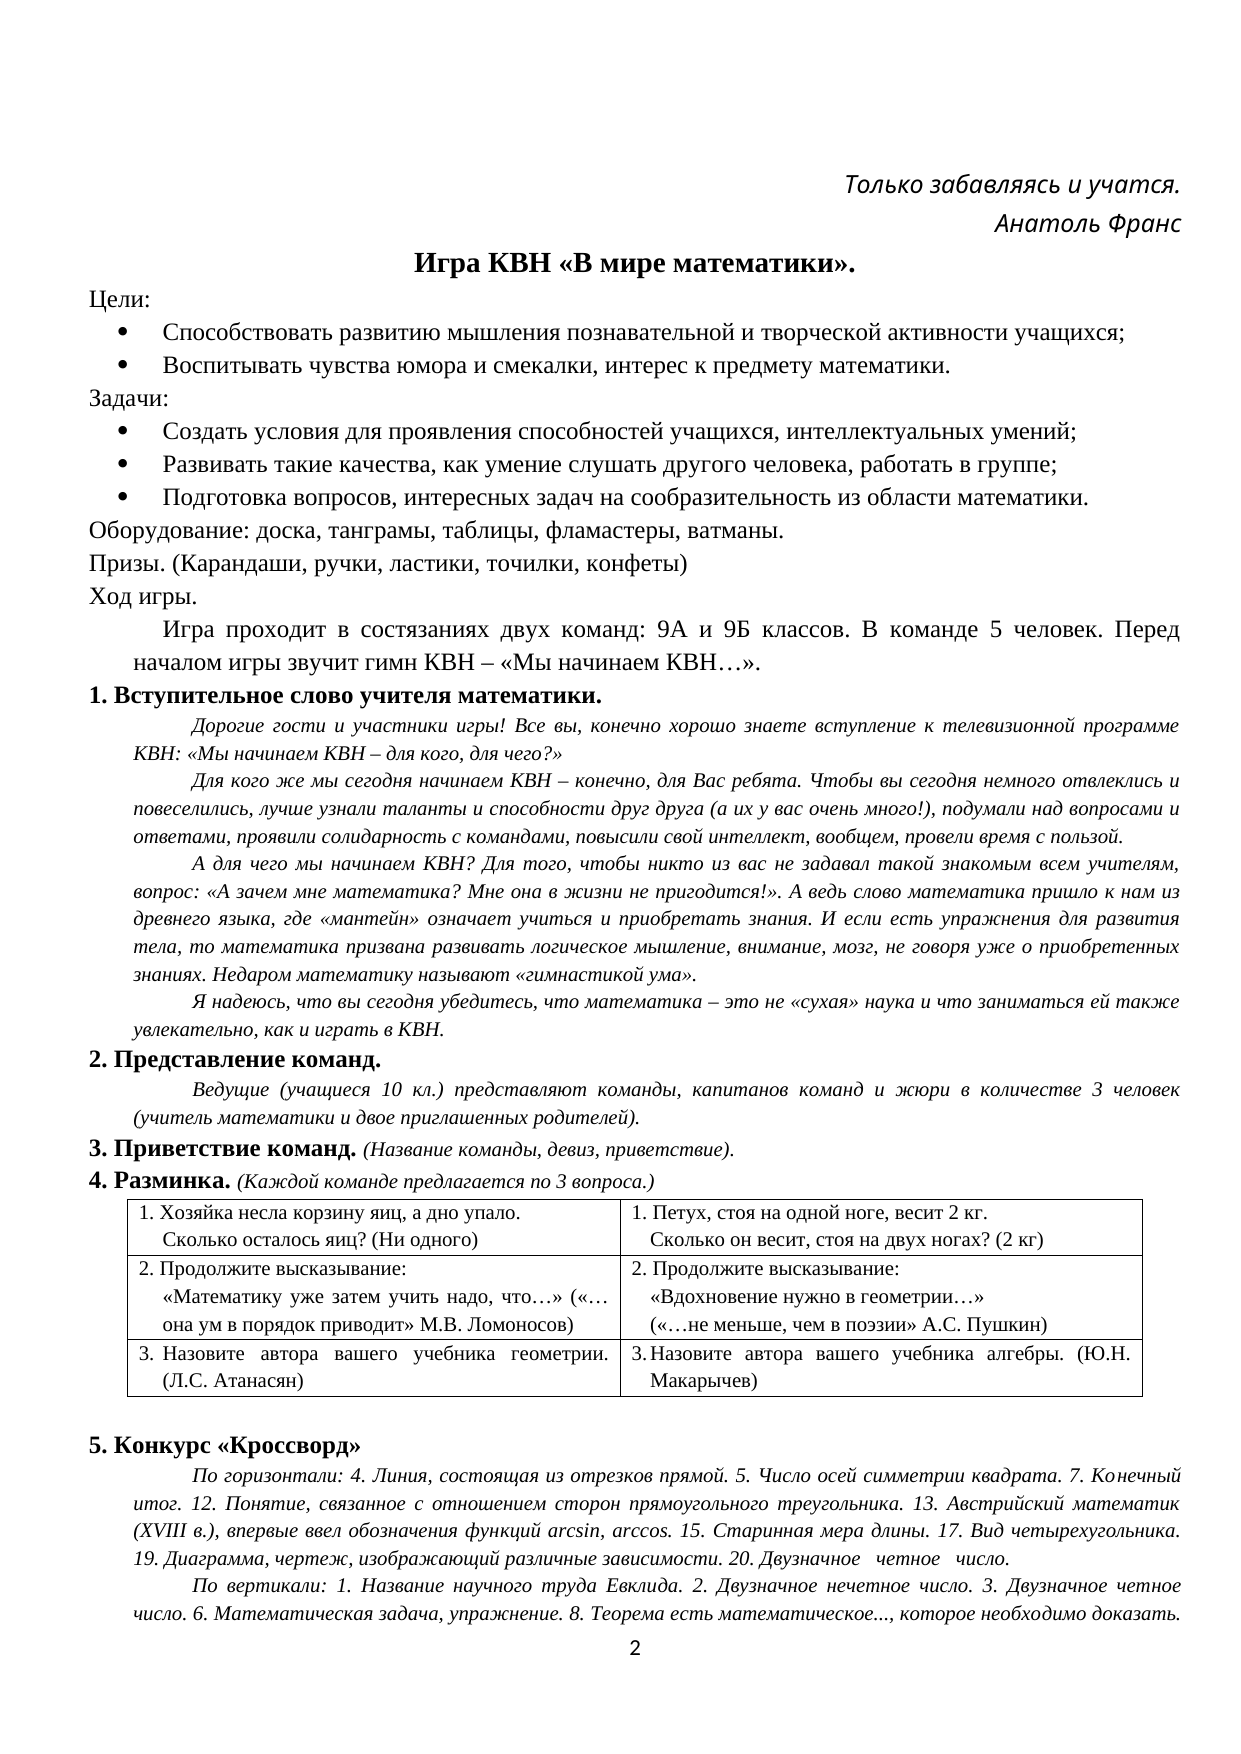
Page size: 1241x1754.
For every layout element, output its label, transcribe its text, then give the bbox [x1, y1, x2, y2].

text Анатоль Франс [89, 206, 1181, 240]
list Воспитывать чувства юмора и смекалки, интерес к предмету математики. [118, 350, 1181, 379]
text По горизонтали: 4. Линия, состоящая из отрезков прямой. 5. Число осей симметрии квадрата. 7. Конечный итог. 12. Понятие, связанное с отношением сторон прямоугольного треугольника. 13. Австрийский математик (XVIII в.), впервые ввел обозначения функций arcsin, arccos. 15. Старинная мера длины. 17. Вид четырехугольника. 19. Диаграмма, чертеж, изображающий различные зависимости. 20. Двузначное четное число. [133, 1463, 1181, 1570]
text Оборудование: доска, танграмы, таблицы, фламастеры, ватманы. [89, 515, 1181, 544]
text 5. Конкурс «Кроссворд» [89, 1430, 1181, 1459]
text 1. Вступительное слово учителя математики. [89, 680, 1181, 709]
text 3. Приветствие команд. (Название команды, девиз, приветствие). [89, 1133, 1181, 1161]
text Дорогие гости и участники игры! Все вы, конечно хорошо знаете вступление к телевизионной программе КВН: «Мы начинаем КВН – для кого, для чего?» [133, 713, 1181, 765]
table_header 1. Петух, стоя на одной ноге, весит 2 кг. Сколько он весит, стоя на двух ногах? (2 кг) [621, 1200, 1142, 1255]
text Цели: [89, 284, 1181, 313]
text 2. Представление команд. [89, 1044, 1181, 1073]
table_cell 3. Назовите автора вашего учебника алгебры. (Ю.Н. Макарычев) [621, 1340, 1142, 1396]
text Ход игры. [89, 581, 1181, 610]
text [133, 1573, 1181, 1625]
list Способствовать развитию мышления познавательной и творческой активности учащихся; [118, 317, 1181, 346]
list Подготовка вопросов, интересных задач на сообразительность из области математики. [118, 482, 1181, 511]
table_header 1. Хозяйка несла корзину яиц, а дно упало. Сколько осталось яиц? (Ни одного) [128, 1200, 620, 1255]
text Игра проходит в состязаниях двух команд: 9А и 9Б классов. В команде 5 человек. Перед началом игры звучит гимн КВН – «Мы начинаем КВН…». [133, 614, 1181, 676]
table_cell 2. Продолжите высказывание: «Математику уже затем учить надо, что…» («…она ум в порядок приводит» М.В. Ломоносов) [128, 1256, 620, 1339]
text Ведущие (учащиеся 10 кл.) представляют команды, капитанов команд и жюри в количестве 3 человек (учитель математики и двое приглашенных родителей). [133, 1077, 1181, 1129]
text Задачи: [89, 383, 1181, 412]
table_cell 2. Продолжите высказывание: «Вдохновение нужно в геометрии…» («…не меньше, чем в поэзии» А.С. Пушкин) [621, 1256, 1142, 1339]
text 4. Разминка. (Каждой команде предлагается по 3 вопроса.) [89, 1166, 1181, 1194]
list Создать условия для проявления способностей учащихся, интеллектуальных умений; [118, 416, 1181, 445]
text А для чего мы начинаем КВН? Для того, чтобы никто из вас не задавал такой знакомым всем учителям, вопрос: «А зачем мне математика? Мне она в жизни не пригодится!». А ведь слово математика пришло к нам из древнего языка, где «мантейн» означает учиться и приобретать знания. И если есть упражнения для развития тела, то математика призвана развивать логическое мышление, внимание, мозг, не говоря уже о приобретенных знаниях. Недаром математику называют «гимнастикой ума». [133, 851, 1181, 986]
text Призы. (Карандаши, ручки, ластики, точилки, конфеты) [89, 548, 1181, 577]
text Игра КВН «В мире математики». [89, 245, 1181, 279]
text Я надеюсь, что вы сегодня убедитесь, что математика – это не «сухая» наука и что заниматься ей также увлекательно, как и играть в КВН. [133, 989, 1181, 1041]
text Для кого же мы сегодня начинаем КВН – конечно, для Вас ребята. Чтобы вы сегодня немного отвлеклись и повеселились, лучше узнали таланты и способности друг друга (а их у вас очень много!), подумали над вопросами и ответами, проявили солидарность с командами, повысили свой интеллект, вообщем, провели время с пользой. [133, 768, 1181, 848]
list Развивать такие качества, как умение слушать другого человека, работать в группе; [118, 449, 1181, 478]
table_cell 3. Назовите автора вашего учебника геометрии. (Л.С. Атанасян) [128, 1340, 620, 1396]
text Только забавляясь и учатся. [89, 167, 1181, 201]
